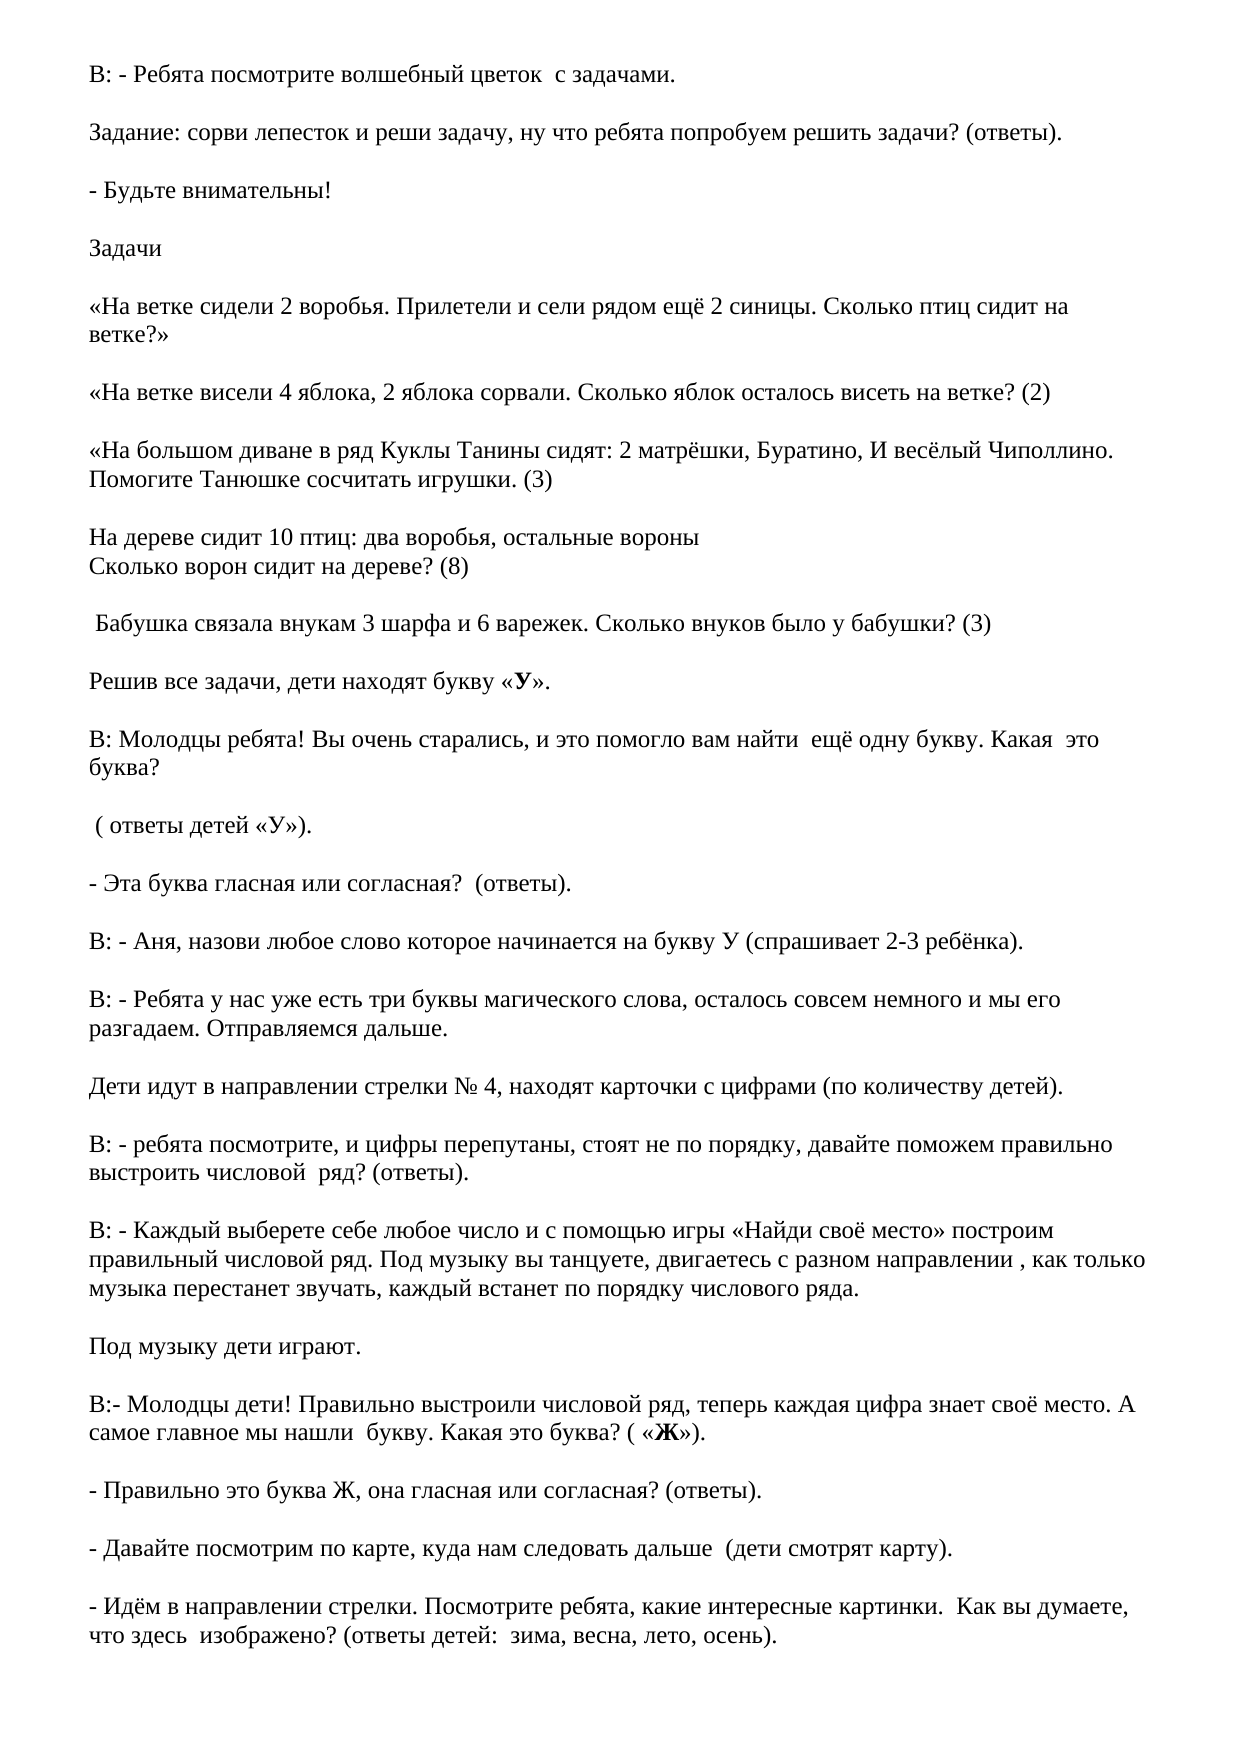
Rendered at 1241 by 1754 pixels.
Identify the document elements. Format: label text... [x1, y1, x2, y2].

text В: - Ребята посмотрите волшебный цветок с задачами. [88, 59, 1152, 88]
text - Правильно это буква Ж, она гласная или согласная? (ответы). [88, 1475, 1152, 1504]
text «На большом диване в ряд Куклы Танины сидят: 2 матрёшки, Буратино, И весёлый Чиполлино. Помогите Танюшке сосчитать игрушки. (3) [88, 435, 1152, 493]
text - Эта буква гласная или согласная? (ответы). [88, 868, 1152, 897]
text Бабушка связала внукам 3 шарфа и 6 варежек. Сколько внуков было у бабушки? (3) [88, 608, 1152, 637]
text Решив все задачи, дети находят букву «У». [88, 666, 1152, 694]
text - Идём в направлении стрелки. Посмотрите ребята, какие интересные картинки. Как вы думаете, что здесь изображено? (ответы детей: зима, весна, лето, осень). [88, 1591, 1152, 1649]
text В: - ребята посмотрите, и цифры перепутаны, стоят не по порядку, давайте поможем правильно выстроить числовой ряд? (ответы). [88, 1129, 1152, 1186]
text В: - Аня, назови любое слово которое начинается на букву У (спрашивает 2-3 ребёнка). [88, 926, 1152, 955]
text «На ветке сидели 2 воробья. Прилетели и сели рядом ещё 2 синицы. Сколько птиц сидит на ветке?» [88, 291, 1152, 348]
text Сколько ворон сидит на дереве? (8) [88, 551, 1152, 579]
text Задачи [88, 233, 1152, 262]
text В: Молодцы ребята! Вы очень старались, и это помогло вам найти ещё одну букву. Какая это буква? [88, 724, 1152, 781]
text В: - Ребята у нас уже есть три буквы магического слова, осталось совсем немного и мы его разгадаем. Отправляемся дальше. [88, 984, 1152, 1042]
text - Давайте посмотрим по карте, куда нам следовать дальше (дети смотрят карту). [88, 1533, 1152, 1562]
text В:- Молодцы дети! Правильно выстроили числовой ряд, теперь каждая цифра знает своё место. А самое главное мы нашли букву. Какая это буква? ( «Ж»). [88, 1389, 1152, 1446]
text Дети идут в направлении стрелки № 4, находят карточки с цифрами (по количеству детей). [88, 1071, 1152, 1099]
text На дереве сидит 10 птиц: два воробья, остальные вороны [88, 522, 1152, 551]
text Под музыку дети играют. [88, 1331, 1152, 1359]
text «На ветке висели 4 яблока, 2 яблока сорвали. Сколько яблок осталось висеть на ветке? (2) [88, 377, 1152, 406]
text Задание: сорви лепесток и реши задачу, ну что ребята попробуем решить задачи? (ответы). [88, 117, 1152, 146]
text ( ответы детей «У»). [88, 810, 1152, 839]
text - Будьте внимательны! [88, 175, 1152, 204]
text В: - Каждый выберете себе любое число и с помощью игры «Найди своё место» построим правильный числовой ряд. Под музыку вы танцуете, двигаетесь с разном направлении , как только музыка перестанет звучать, каждый встанет по порядку числового ряда. [88, 1215, 1152, 1302]
